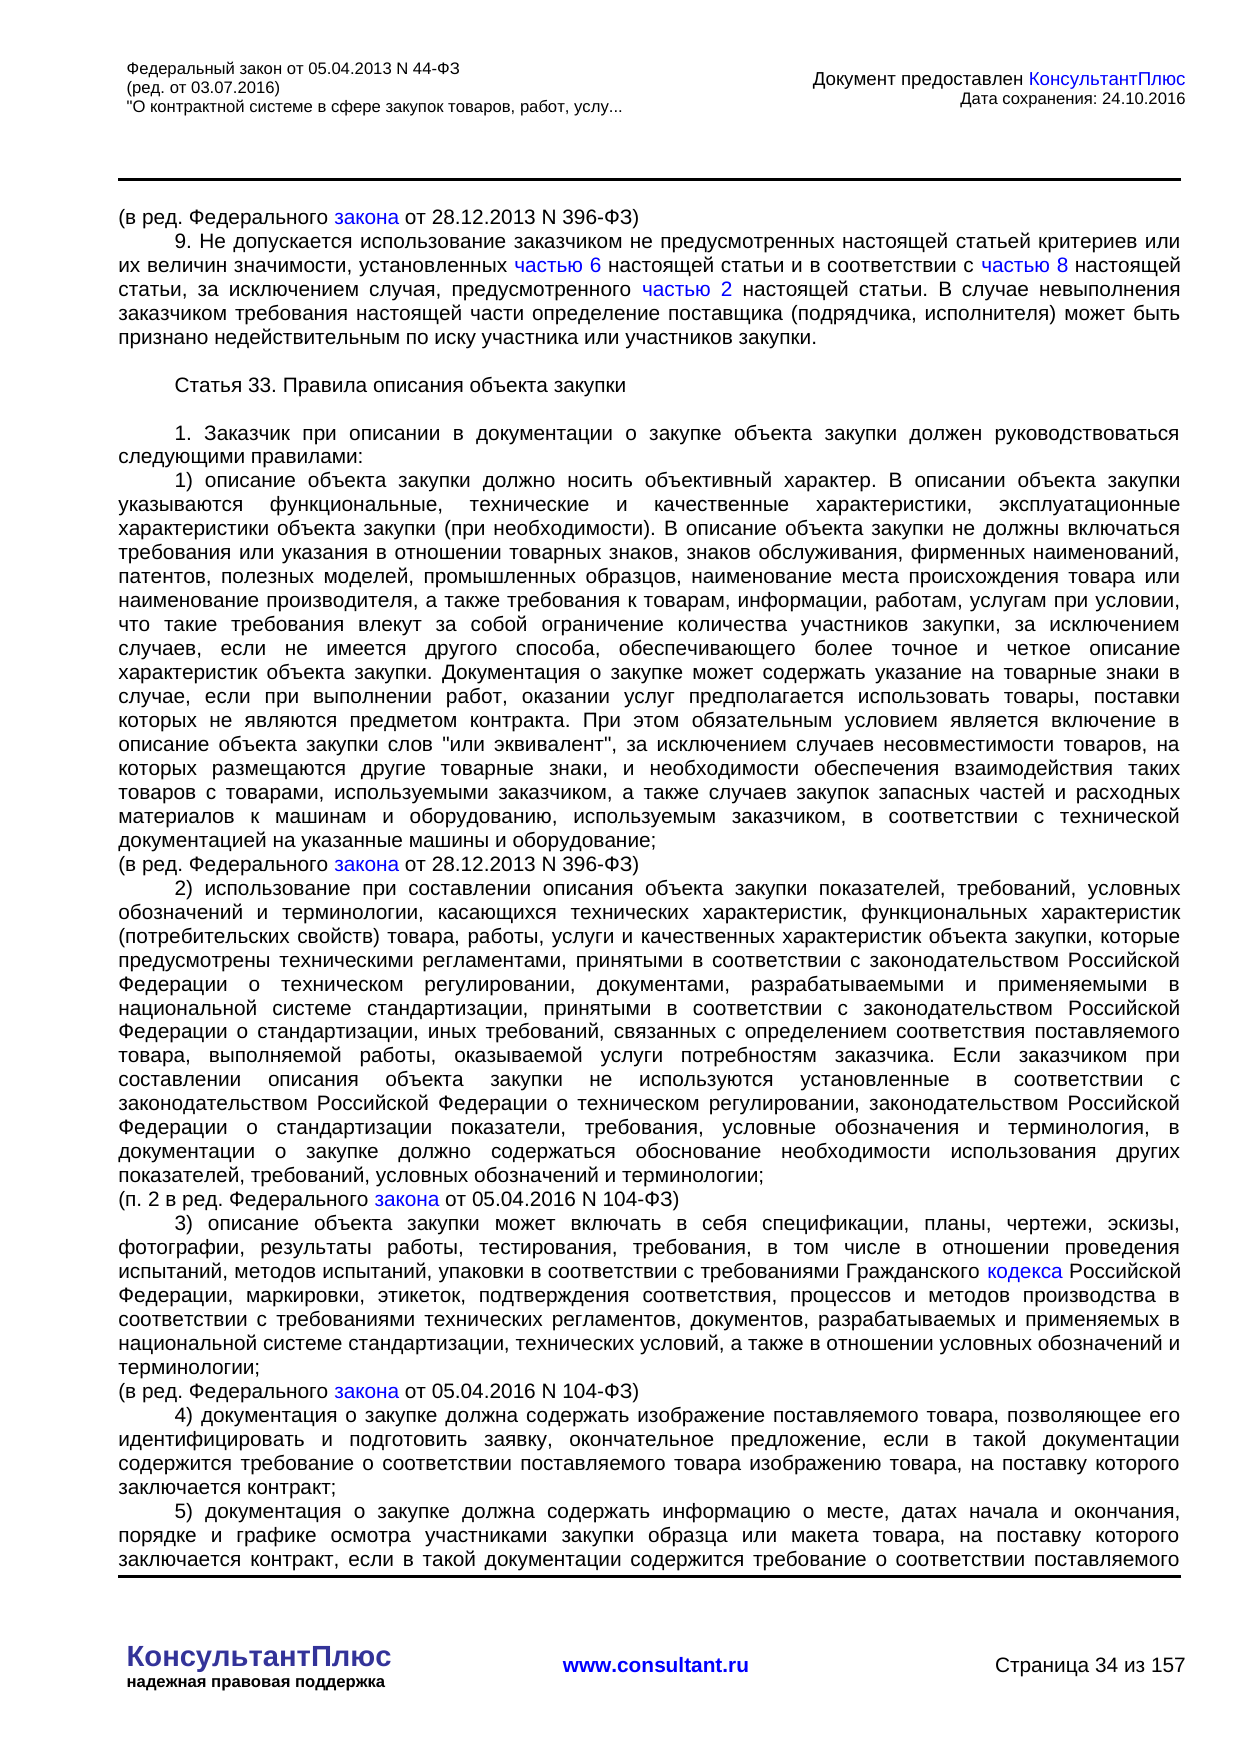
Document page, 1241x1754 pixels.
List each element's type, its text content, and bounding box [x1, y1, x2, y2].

text 1) описание объекта закупки должно носить объективный характер. В описании объекта закупки указываются функциональные, технические и качественные характеристики, эксплуатационные характеристики объекта закупки (при необходимости). В описание объекта закупки не должны включаться требования или указания в отношении товарных знаков, знаков обслуживания, фирменных наименований, патентов, полезных моделей, промышленных образцов, наименование места происхождения товара или наименование производителя, а также требования к товарам, информации, работам, услугам при условии, что такие требования влекут за собой ограничение количества участников закупки, за исключением случаев, если не имеется другого способа, обеспечивающего более точное и четкое описание характеристик объекта закупки. Документация о закупке может содержать указание на товарные знаки в случае, если при выполнении работ, оказании услуг предполагается использовать товары, поставки которых не являются предметом контракта. При этом обязательным условием является включение в описание объекта закупки слов "или эквивалент", за исключением случаев несовместимости товаров, на которых размещаются другие товарные знаки, и необходимости обеспечения взаимодействия таких товаров с товарами, используемыми заказчиком, а также случаев закупок запасных частей и расходных материалов к машинам и оборудованию, используемым заказчиком, в соответствии с технической документацией на указанные машины и оборудование; [118, 468, 1181, 852]
text 4) документация о закупке должна содержать изображение поставляемого товара, позволяющее его идентифицировать и подготовить заявку, окончательное предложение, если в такой документации содержится требование о соответствии поставляемого товара изображению товара, на поставку которого заключается контракт; [118, 1403, 1181, 1498]
text Статья 33. Правила описания объекта закупки [118, 372, 1181, 396]
text (п. 2 в ред. Федерального закона от 05.04.2016 N 104-ФЗ) [118, 1187, 1181, 1211]
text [118, 1498, 1181, 1570]
text 1. Заказчик при описании в документации о закупке объекта закупки должен руководствоваться следующими правилами: [118, 420, 1181, 468]
text (в ред. Федерального закона от 28.12.2013 N 396-ФЗ) [118, 852, 1181, 876]
text 2) использование при составлении описания объекта закупки показателей, требований, условных обозначений и терминологии, касающихся технических характеристик, функциональных характеристик (потребительских свойств) товара, работы, услуги и качественных характеристик объекта закупки, которые предусмотрены техническими регламентами, принятыми в соответствии с законодательством Российской Федерации о техническом регулировании, документами, разрабатываемыми и применяемыми в национальной системе стандартизации, принятыми в соответствии с законодательством Российской Федерации о стандартизации, иных требований, связанных с определением соответствия поставляемого товара, выполняемой работы, оказываемой услуги потребностям заказчика. Если заказчиком при составлении описания объекта закупки не используются установленные в соответствии с законодательством Российской Федерации о техническом регулировании, законодательством Российской Федерации о стандартизации показатели, требования, условные обозначения и терминология, в документации о закупке должно содержаться обоснование необходимости использования других показателей, требований, условных обозначений и терминологии; [118, 876, 1181, 1187]
text 3) описание объекта закупки может включать в себя спецификации, планы, чертежи, эскизы, фотографии, результаты работы, тестирования, требования, в том числе в отношении проведения испытаний, методов испытаний, упаковки в соответствии с требованиями Гражданского кодекса Российской Федерации, маркировки, этикеток, подтверждения соответствия, процессов и методов производства в соответствии с требованиями технических регламентов, документов, разрабатываемых и применяемых в национальной системе стандартизации, технических условий, а также в отношении условных обозначений и терминологии; [118, 1211, 1181, 1379]
text 9. Не допускается использование заказчиком не предусмотренных настоящей статьей критериев или их величин значимости, установленных частью 6 настоящей статьи и в соответствии с частью 8 настоящей статьи, за исключением случая, предусмотренного частью 2 настоящей статьи. В случае невыполнения заказчиком требования настоящей части определение поставщика (подрядчика, исполнителя) может быть признано недействительным по иску участника или участников закупки. [118, 229, 1181, 348]
text (в ред. Федерального закона от 05.04.2016 N 104-ФЗ) [118, 1379, 1181, 1403]
text (в ред. Федерального закона от 28.12.2013 N 396-ФЗ) [118, 205, 1181, 229]
